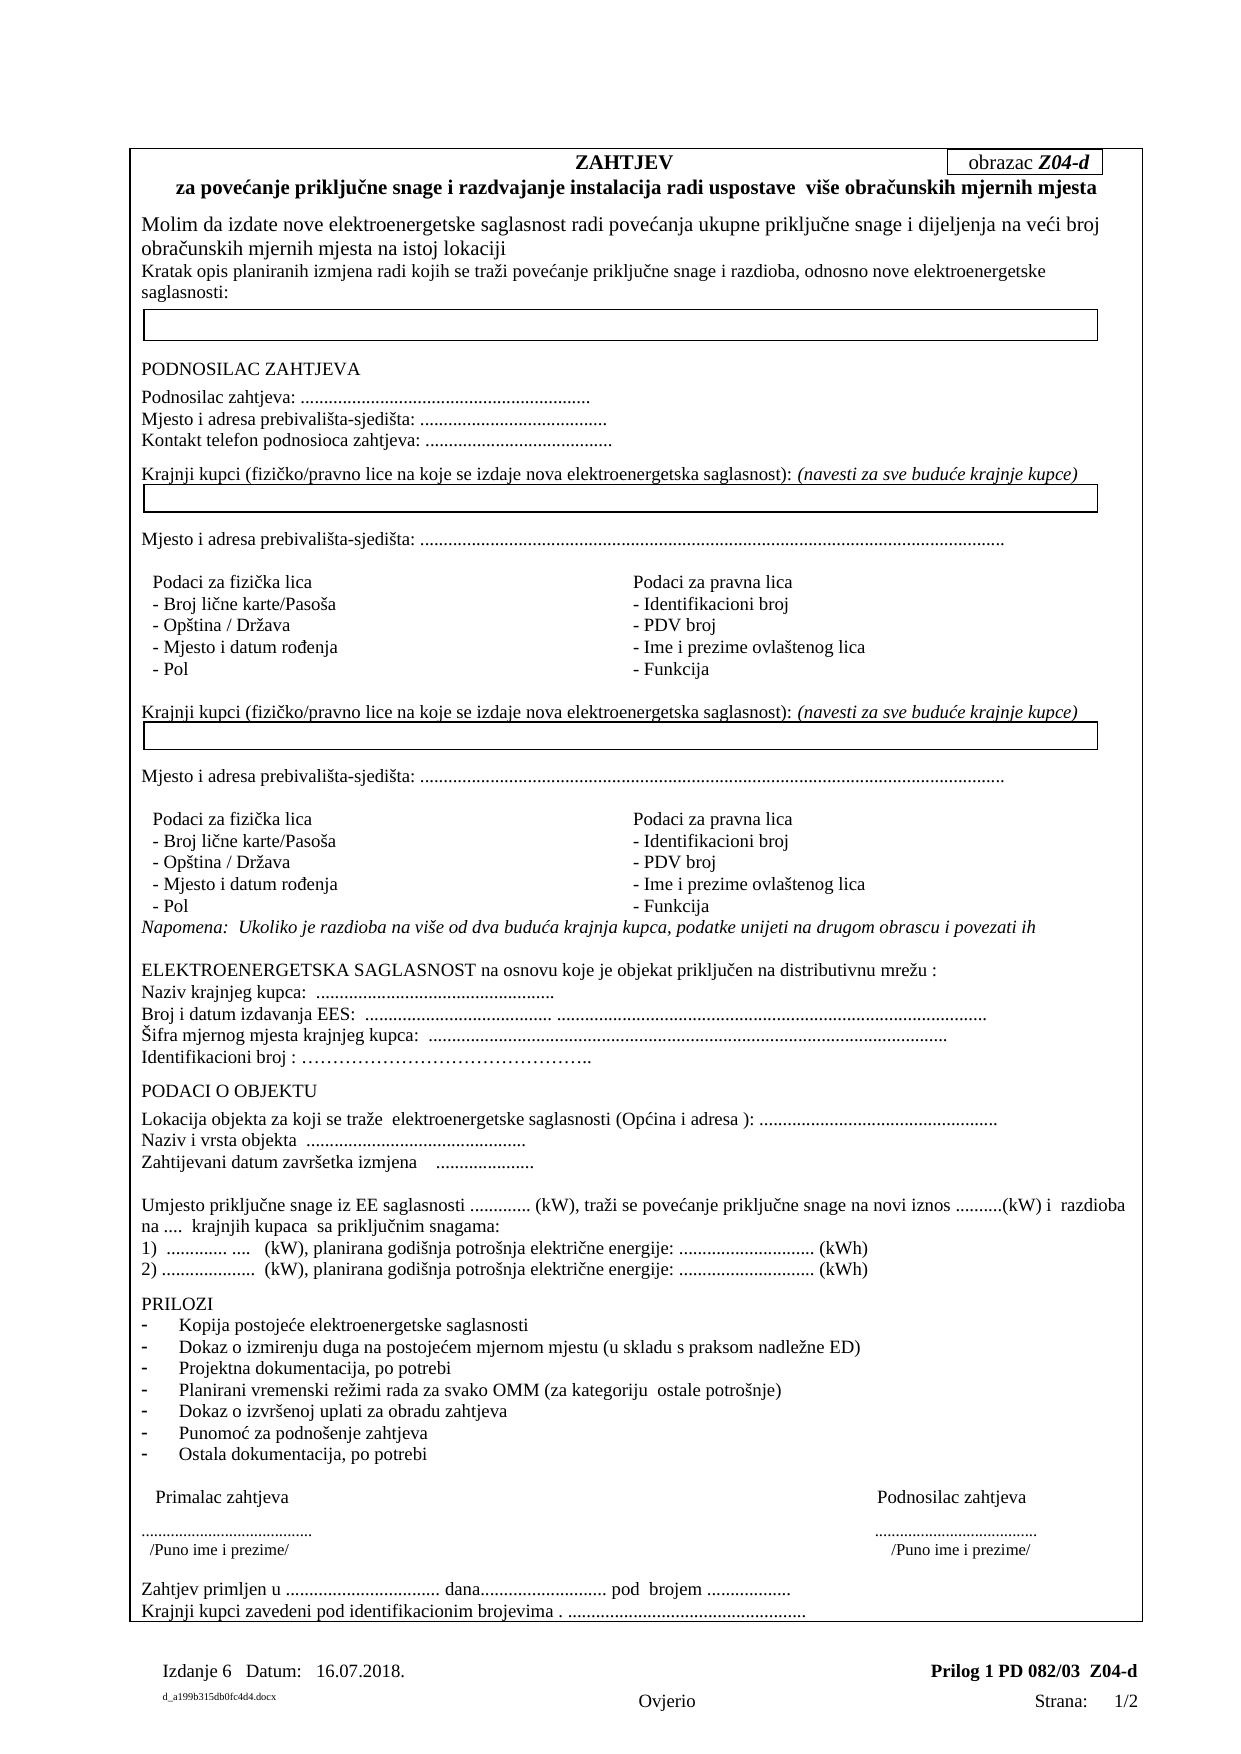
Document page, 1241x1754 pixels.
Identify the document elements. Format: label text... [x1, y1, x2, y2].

table_header za povećanje priključne snage i razdvajanje instalacija radi uspostave više obračunskih mjernih mjesta Molim da izdate nove elektroenergetske saglasnost radi povećanja ukupne priključne snage i dijeljenja na veći broj obračunskih mjernih mjesta na istoj lokaciji Kratak opis planiranih izmjena radi kojih se traži povećanje priključne snage i razdioba, odnosno nove elektroenergetske saglasnosti: PODNOSILAC ZAHTJEVA Podnosilac zahtjeva: .............................................................. Mjesto i adresa prebivališta-sjedišta: ........................................ Kontakt telefon podnosioca zahtjeva: ........................................ Krajnji kupci (fizičko/pravno lice na koje se izdaje nova elektroenergetska saglasnost): (navesti za sve buduće krajnje kupce) Mjesto i adresa prebivališta-sjedišta: ............................................................................................................................. Krajnji kupci (fizičko/pravno lice na koje se izdaje nova elektroenergetska saglasnost): (navesti za sve buduće krajnje kupce) Mjesto i adresa prebivališta-sjedišta: ............................................................................................................................. Napomena: Ukoliko je razdioba na više od dva buduća krajnja kupca, podatke unijeti na drugom obrascu i povezati ih ELEKTROENERGETSKA SAGLASNOST na osnovu koje je objekat priključen na distributivnu mrežu : Naziv krajnjeg kupca: ................................................... Broj i datum izdavanja EES: ........................................ ............................................................................................ Šifra mjernog mjesta krajnjeg kupca: ............................................................................................................... Identifikacioni broj : ……………………………………….. PODACI O OBJEKTU Lokacija objekta za koji se traže elektroenergetske saglasnosti (Općina i adresa ): ................................................... Naziv i vrsta objekta ............................................... Zahtijevani datum završetka izmjena ..................... Umjesto priključne snage iz EE saglasnosti ............. (kW), traži se povećanje priključne snage na novi iznos ..........(kW) i razdioba na .... krajnjih kupaca sa priključnim snagama: 1) ............. .... (kW), planirana godišnja potrošnja električne energije: ............................. (kWh) 2) .................... (kW), planirana godišnja potrošnja električne energije: ............................. (kWh) PRILOZI Kopija postojeće elektroenergetske saglasnosti Dokaz o izmirenju duga na postojećem mjernom mjestu (u skladu s praksom nadležne ED) Projektna dokumentacija, po potrebi Planirani vremenski režimi rada za svako OMM (za kategoriju ostale potrošnje) Dokaz o izvršenoj uplati za obradu zahtjeva Punomoć za podnošenje zahtjeva Ostala dokumentacija, po potrebi Primalac zahtjeva Podnosilac zahtjeva ......................................... ....................................... /Puno ime i prezime/ /Puno ime i prezime/ Zahtjev primljen u ................................. dana........................... pod brojem .................. Krajnji kupci zavedeni pod identifikacionim brojevima . ................................................... [131, 149, 1142, 1621]
